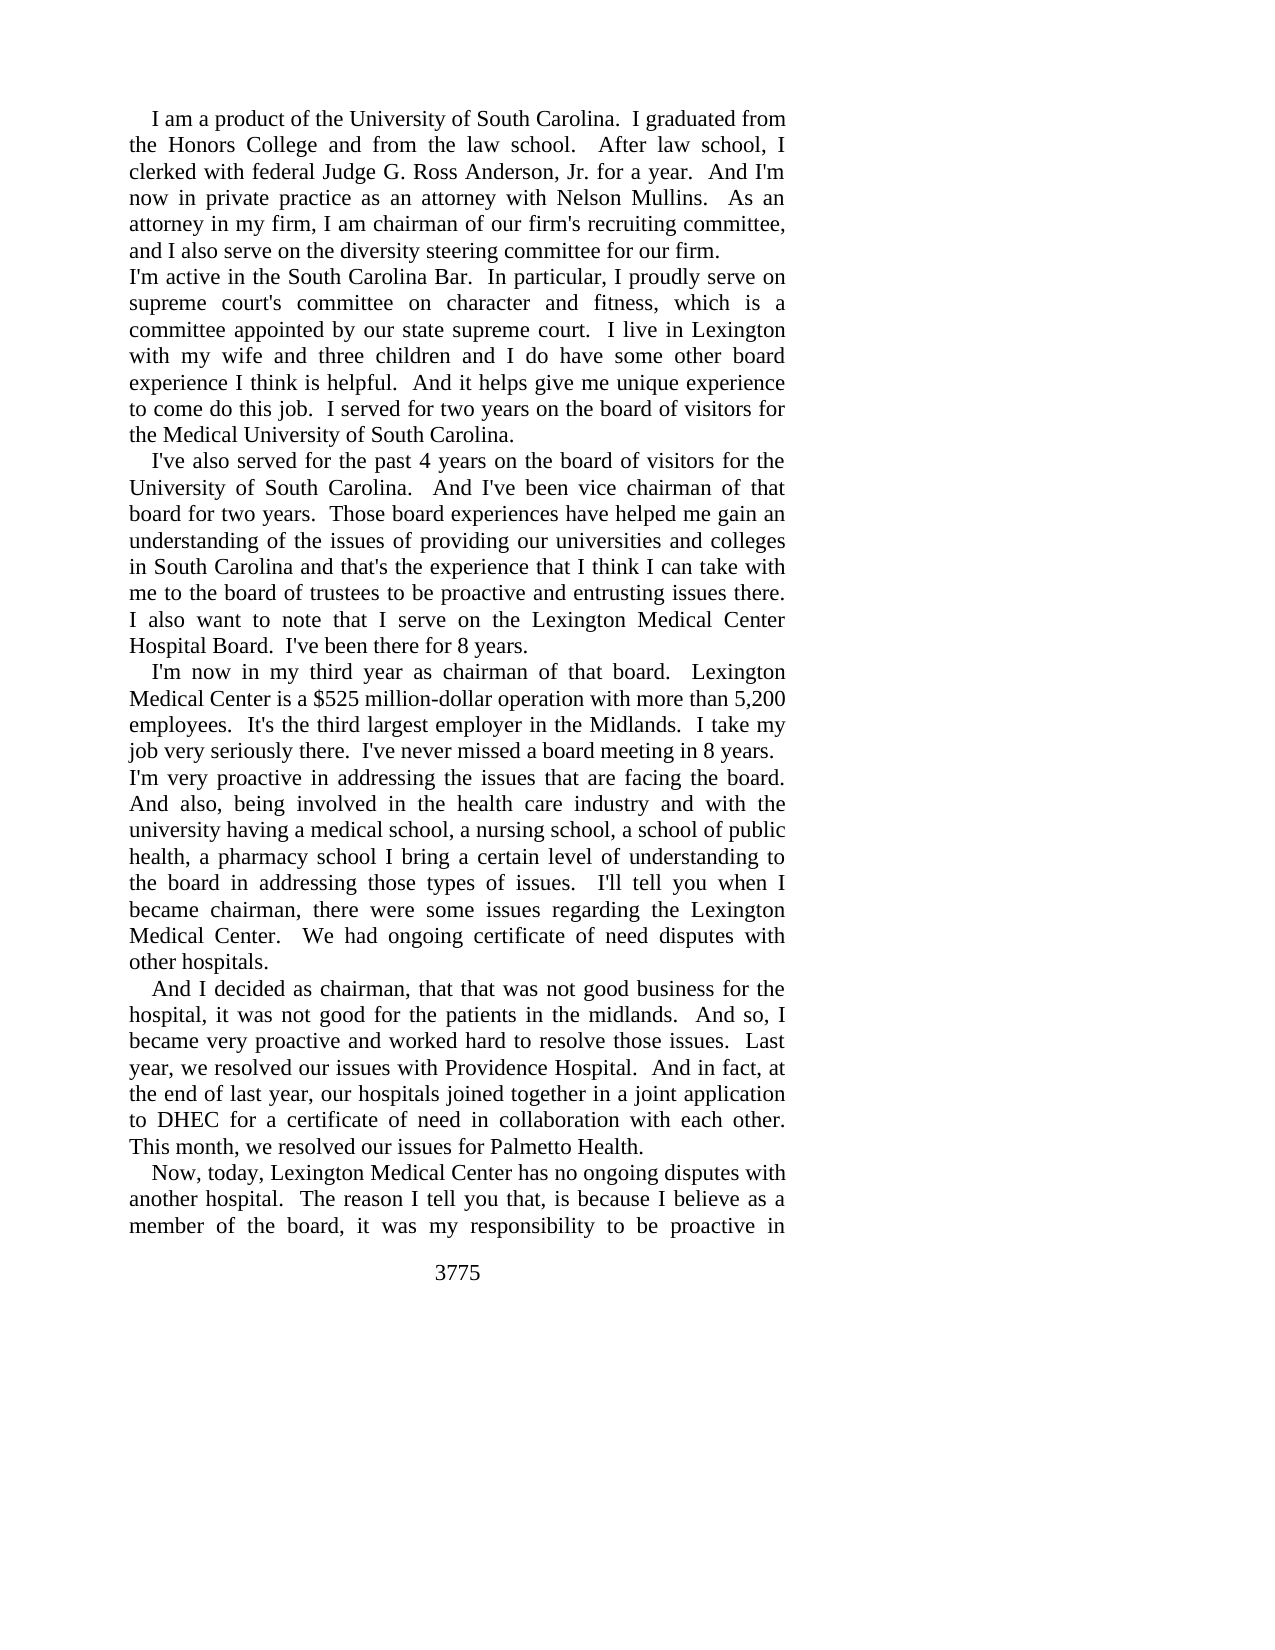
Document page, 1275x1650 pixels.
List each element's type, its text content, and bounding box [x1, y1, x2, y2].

text I am a product of the University of South Carolina. I graduated from the Honors College and from the law school. After law school, I clerked with federal Judge G. Ross Anderson, Jr. for a year. And I'm now in private practice as an attorney with Nelson Mullins. As an attorney in my firm, I am chairman of our firm's recruiting committee, and I also serve on the diversity steering committee for our firm. [129, 105, 787, 263]
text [129, 1159, 787, 1238]
text I've also served for the past 4 years on the board of visitors for the University of South Carolina. And I've been vice chairman of that board for two years. Those board experiences have helped me gain an understanding of the issues of providing our universities and colleges in South Carolina and that's the experience that I think I can take with me to the board of trustees to be proactive and entrusting issues there. I also want to note that I serve on the Lexington Medical Center Hospital Board. I've been there for 8 years. [129, 448, 787, 658]
text And I decided as chairman, that that was not good business for the hospital, it was not good for the patients in the midlands. And so, I became very proactive and worked hard to resolve those issues. Last year, we resolved our issues with Providence Hospital. And in fact, at the end of last year, our hospitals joined together in a joint application to DHEC for a certificate of need in collaboration with each other. This month, we resolved our issues for Palmetto Health. [129, 975, 787, 1159]
text I'm very proactive in addressing the issues that are facing the board. And also, being involved in the health care industry and with the university having a medical school, a nursing school, a school of public health, a pharmacy school I bring a certain level of understanding to the board in addressing those types of issues. I'll tell you when I became chairman, there were some issues regarding the Lexington Medical Center. We had ongoing certificate of need disputes with other hospitals. [129, 764, 787, 975]
text I'm active in the South Carolina Bar. In particular, I proudly serve on supreme court's committee on character and fitness, which is a committee appointed by our state supreme court. I live in Lexington with my wife and three children and I do have some other board experience I think is helpful. And it helps give me unique experience to come do this job. I served for two years on the board of visitors for the Medical University of South Carolina. [129, 263, 787, 448]
text I'm now in my third year as chairman of that board. Lexington Medical Center is a $525 million-dollar operation with more than 5,200 employees. It's the third largest employer in the Midlands. I take my job very seriously there. I've never missed a board meeting in 8 years. [129, 658, 787, 764]
